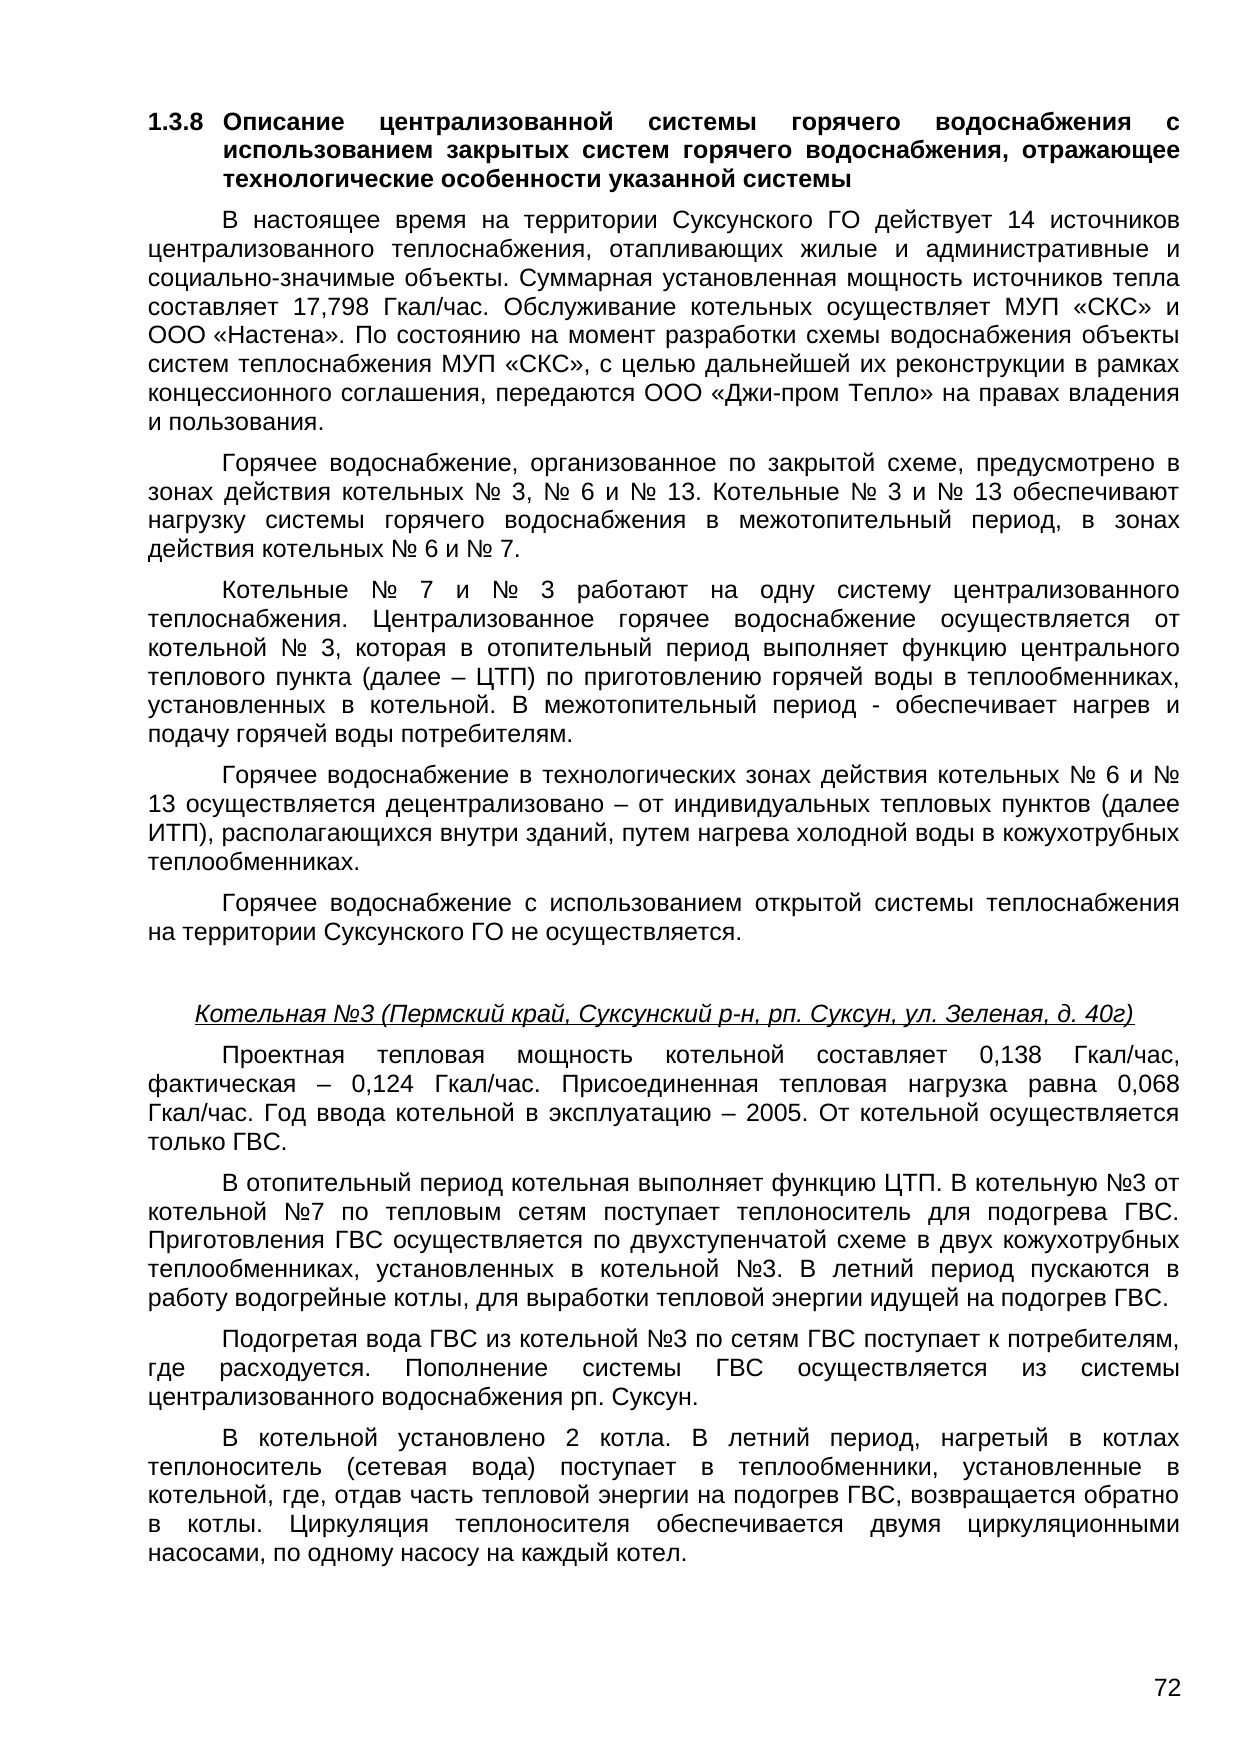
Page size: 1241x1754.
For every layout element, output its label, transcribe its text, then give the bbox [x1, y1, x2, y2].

text Горячее водоснабжение в технологических зонах действия котельных № 6 и № 13 осуществляется децентрализовано – от индивидуальных тепловых пунктов (далее ИТП), располагающихся внутри зданий, путем нагрева холодной воды в кожухотрубных теплообменниках. [148, 761, 1181, 876]
text Подогретая вода ГВС из котельной №3 по сетям ГВС поступает к потребителям, где расходуется. Пополнение системы ГВС осуществляется из системы централизованного водоснабжения рп. Суксун. [148, 1324, 1181, 1411]
text Котельные № 7 и № 3 работают на одну систему централизованного теплоснабжения. Централизованное горячее водоснабжение осуществляется от котельной № 3, которая в отопительный период выполняет функцию центрального теплового пункта (далее – ЦТП) по приготовлению горячей воды в теплообменниках, установленных в котельной. В межотопительный период - обеспечивает нагрев и подачу горячей воды потребителям. [148, 576, 1181, 748]
text Горячее водоснабжение, организованное по закрытой схеме, предусмотрено в зонах действия котельных № 3, № 6 и № 13. Котельные № 3 и № 13 обеспечивают нагрузку системы горячего водоснабжения в межотопительный период, в зонах действия котельных № 6 и № 7. [148, 448, 1181, 563]
text В настоящее время на территории Суксунского ГО действует 14 источников централизованного теплоснабжения, отапливающих жилые и административные и социально-значимые объекты. Суммарная установленная мощность источников тепла составляет 17,798 Гкал/час. Обслуживание котельных осуществляет МУП «СКС» и ООО «Настена». По состоянию на момент разработки схемы водоснабжения объекты систем теплоснабжения МУП «СКС», с целью дальнейшей их реконструкции в рамках концессионного соглашения, передаются ООО «Джи-пром Тепло» на правах владения и пользования. [148, 206, 1181, 436]
text В отопительный период котельная выполняет функцию ЦТП. В котельную №3 от котельной №7 по тепловым сетям поступает теплоноситель для подогрева ГВС. Приготовления ГВС осуществляется по двухступенчатой схеме в двух кожухотрубных теплообменниках, установленных в котельной №3. В летний период пускаются в работу водогрейные котлы, для выработки тепловой энергии идущей на подогрев ГВС. [148, 1168, 1181, 1312]
text Горячее водоснабжение с использованием открытой системы теплоснабжения на территории Суксунского ГО не осуществляется. [148, 888, 1181, 946]
text В котельной установлено 2 котла. В летний период, нагретый в котлах теплоноситель (сетевая вода) поступает в теплообменники, установленные в котельной, где, отдав часть тепловой энергии на подогрев ГВС, возвращается обратно в котлы. Циркуляция теплоносителя обеспечивается двумя циркуляционными насосами, по одному насосу на каждый котел. [148, 1423, 1181, 1567]
text Проектная тепловая мощность котельной составляет 0,138 Гкал/час, фактическая – 0,124 Гкал/час. Присоединенная тепловая нагрузка равна 0,068 Гкал/час. Год ввода котельной в эксплуатацию – 2005. От котельной осуществляется только ГВС. [148, 1041, 1181, 1156]
text Котельная №3 (Пермский край, Суксунский р-н, рп. Суксун, ул. Зеленая, д. 40г) [148, 999, 1181, 1028]
subtitle Описание централизованной системы горячего водоснабжения с использованием закрытых систем горячего водоснабжения, отражающее технологические особенности указанной системы [148, 107, 1181, 193]
